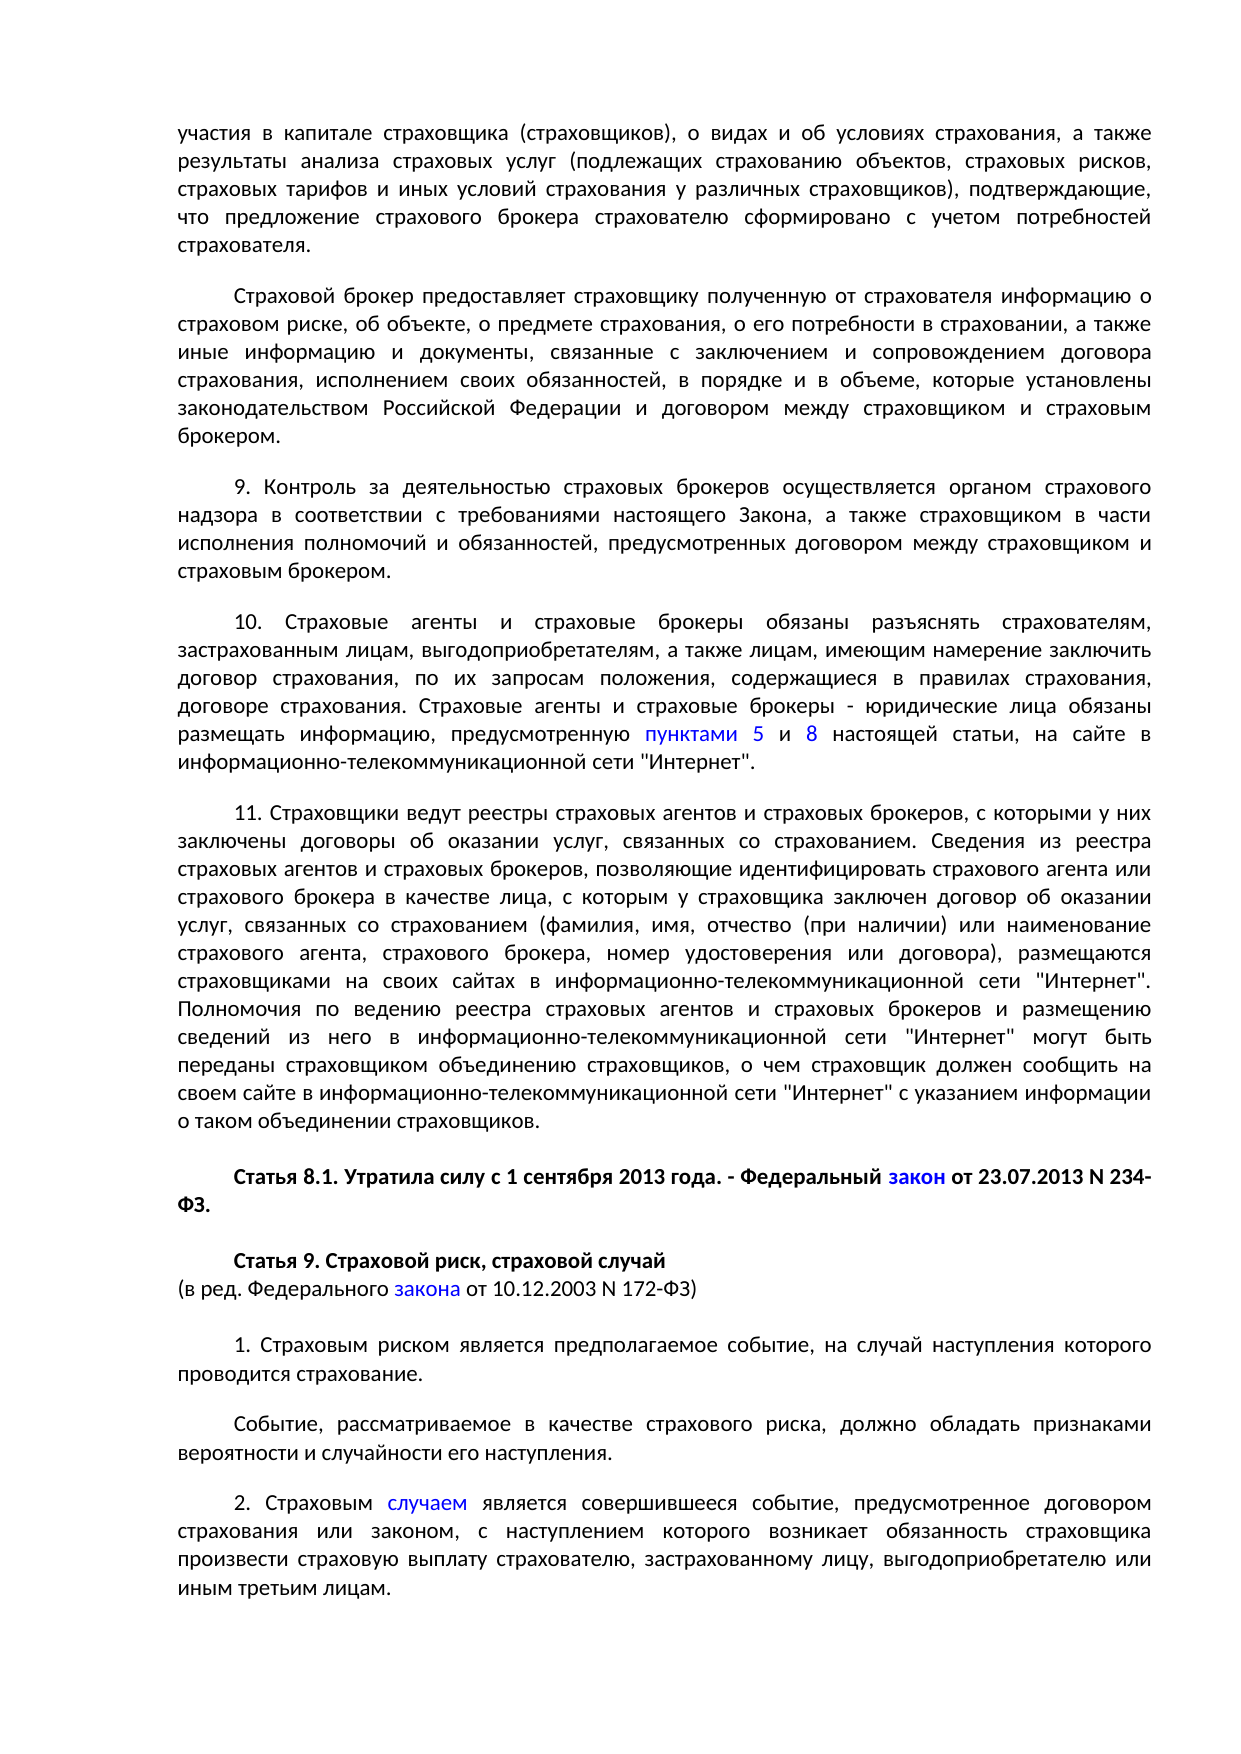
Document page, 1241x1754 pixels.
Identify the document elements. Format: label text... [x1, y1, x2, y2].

text (в ред. Федерального закона от 10.12.2003 N 172-ФЗ) [177, 1274, 1152, 1303]
text 2. Страховым случаем является совершившееся событие, предусмотренное договором страхования или законом, с наступлением которого возникает обязанность страховщика произвести страховую выплату страхователю, застрахованному лицу, выгодоприобретателю или иным третьим лицам. [177, 1488, 1152, 1601]
text Событие, рассматриваемое в качестве страхового риска, должно обладать признаками вероятности и случайности его наступления. [177, 1409, 1152, 1466]
text 11. Страховщики ведут реестры страховых агентов и страховых брокеров, с которыми у них заключены договоры об оказании услуг, связанных со страхованием. Сведения из реестра страховых агентов и страховых брокеров, позволяющие идентифицировать страхового агента или страхового брокера в качестве лица, с которым у страховщика заключен договор об оказании услуг, связанных со страхованием (фамилия, имя, отчество (при наличии) или наименование страхового агента, страхового брокера, номер удостоверения или договора), размещаются страховщиками на своих сайтах в информационно-телекоммуникационной сети "Интернет". Полномочия по ведению реестра страховых агентов и страховых брокеров и размещению сведений из него в информационно-телекоммуникационной сети "Интернет" могут быть переданы страховщиком объединению страховщиков, о чем страховщик должен сообщить на своем сайте в информационно-телекоммуникационной сети "Интернет" с указанием информации о таком объединении страховщиков. [177, 798, 1152, 1134]
text Статья 9. Страховой риск, страховой случай [177, 1247, 1152, 1274]
text Страховой брокер предоставляет страховщику полученную от страхователя информацию о страховом риске, об объекте, о предмете страхования, о его потребности в страховании, а также иные информацию и документы, связанные с заключением и сопровождением договора страхования, исполнением своих обязанностей, в порядке и в объеме, которые установлены законодательством Российской Федерации и договором между страховщиком и страховым брокером. [177, 281, 1152, 449]
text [177, 118, 1152, 258]
text 9. Контроль за деятельностью страховых брокеров осуществляется органом страхового надзора в соответствии с требованиями настоящего Закона, а также страховщиком в части исполнения полномочий и обязанностей, предусмотренных договором между страховщиком и страховым брокером. [177, 472, 1152, 584]
text 1. Страховым риском является предполагаемое событие, на случай наступления которого проводится страхование. [177, 1331, 1152, 1387]
text Статья 8.1. Утратила силу с 1 сентября 2013 года. - Федеральный закон от 23.07.2013 N 234-ФЗ. [177, 1162, 1152, 1218]
text 10. Страховые агенты и страховые брокеры обязаны разъяснять страхователям, застрахованным лицам, выгодоприобретателям, а также лицам, имеющим намерение заключить договор страхования, по их запросам положения, содержащиеся в правилах страхования, договоре страхования. Страховые агенты и страховые брокеры - юридические лица обязаны размещать информацию, предусмотренную пунктами 5 и 8 настоящей статьи, на сайте в информационно-телекоммуникационной сети "Интернет". [177, 607, 1152, 775]
